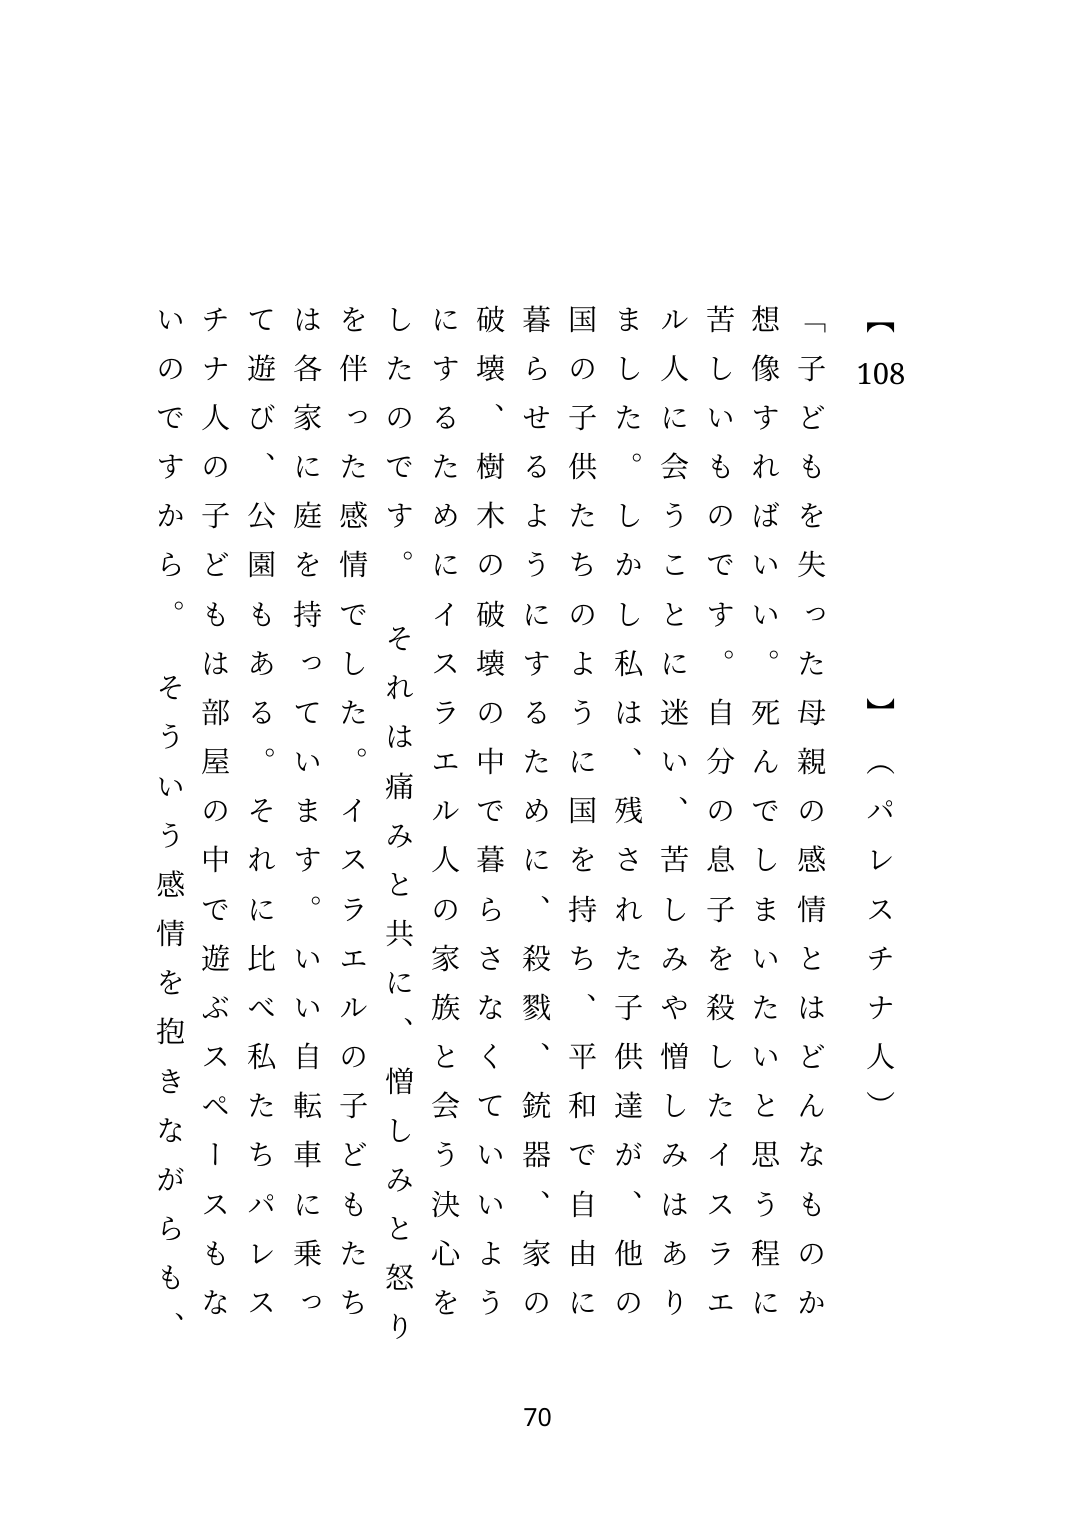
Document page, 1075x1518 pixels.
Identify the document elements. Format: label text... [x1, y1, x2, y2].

text 【108 】（パレスチナ人） [835, 304, 927, 1361]
